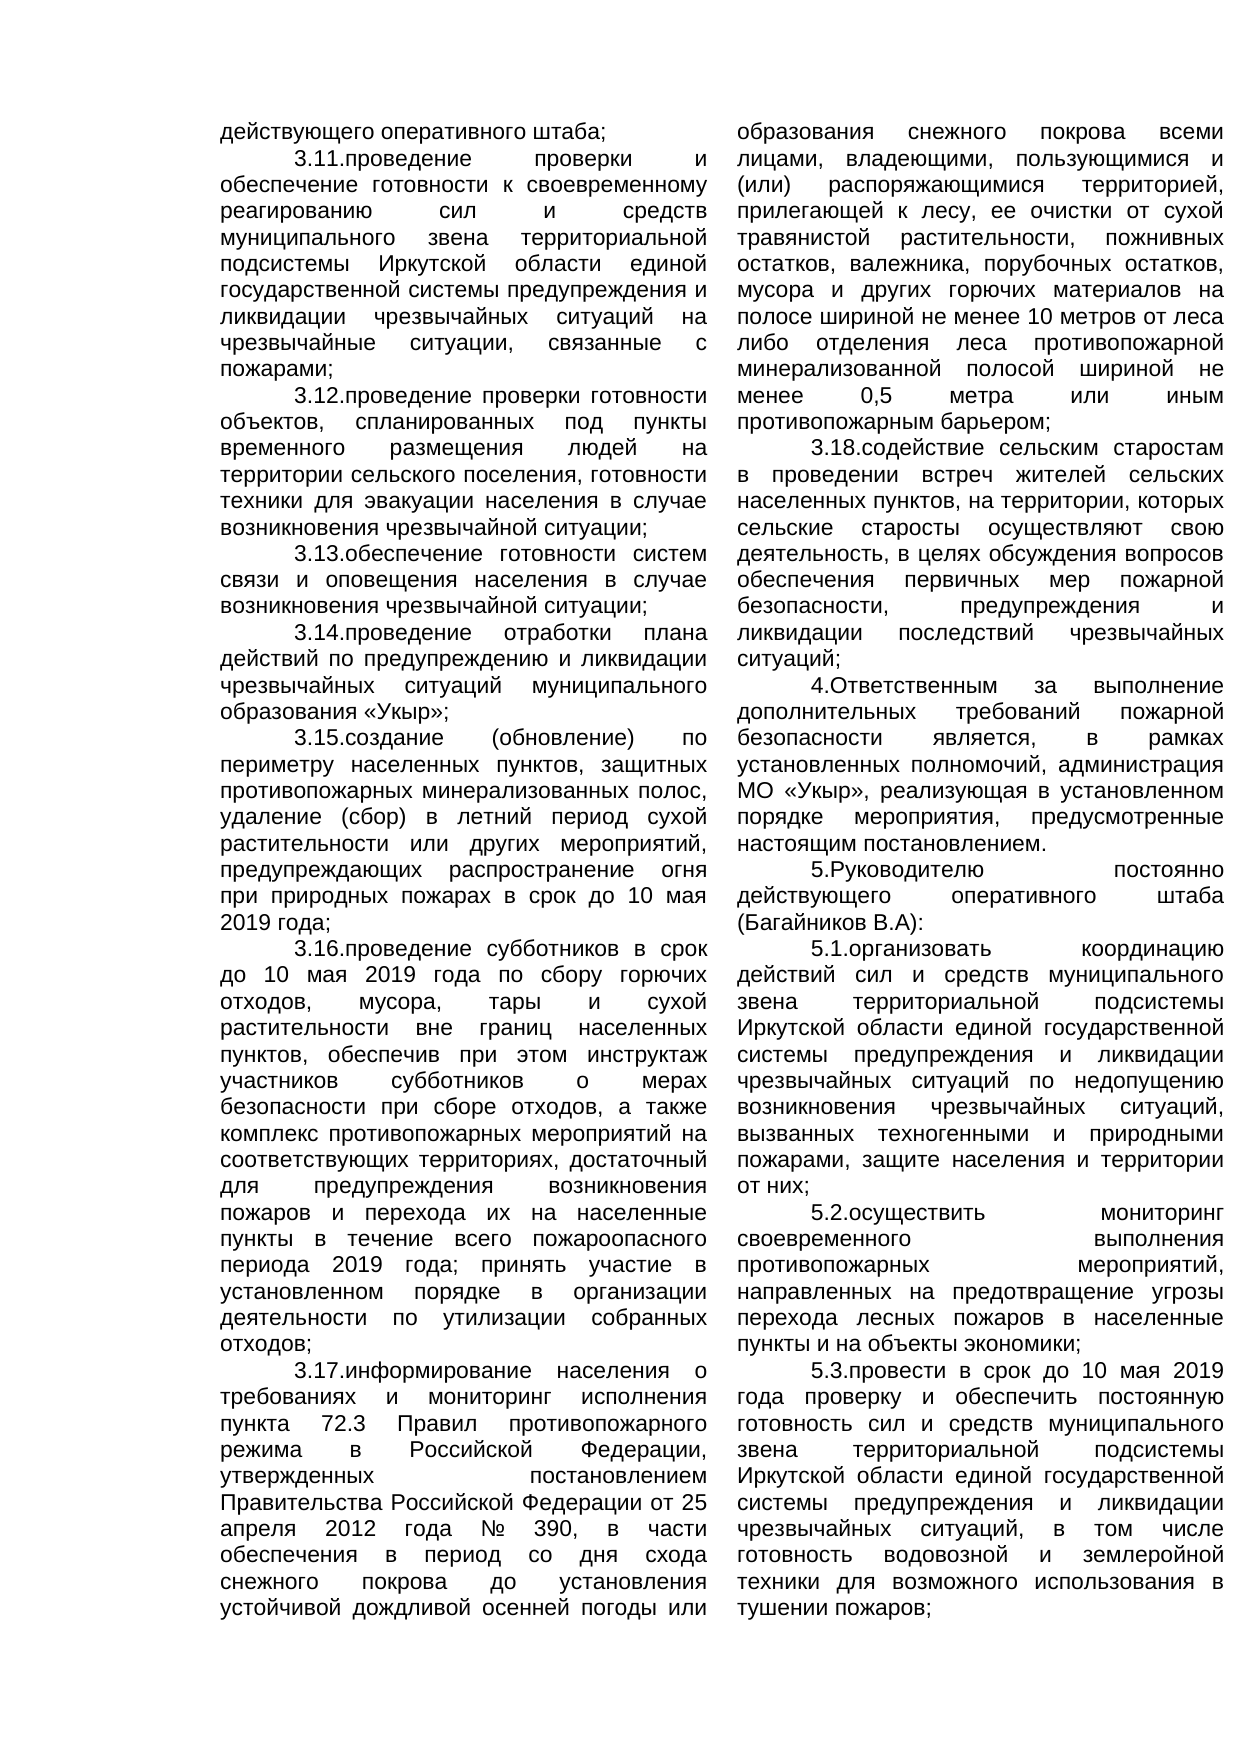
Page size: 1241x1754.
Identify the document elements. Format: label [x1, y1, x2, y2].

table_header [220, 118, 664, 1636]
table_header [737, 118, 1224, 1636]
